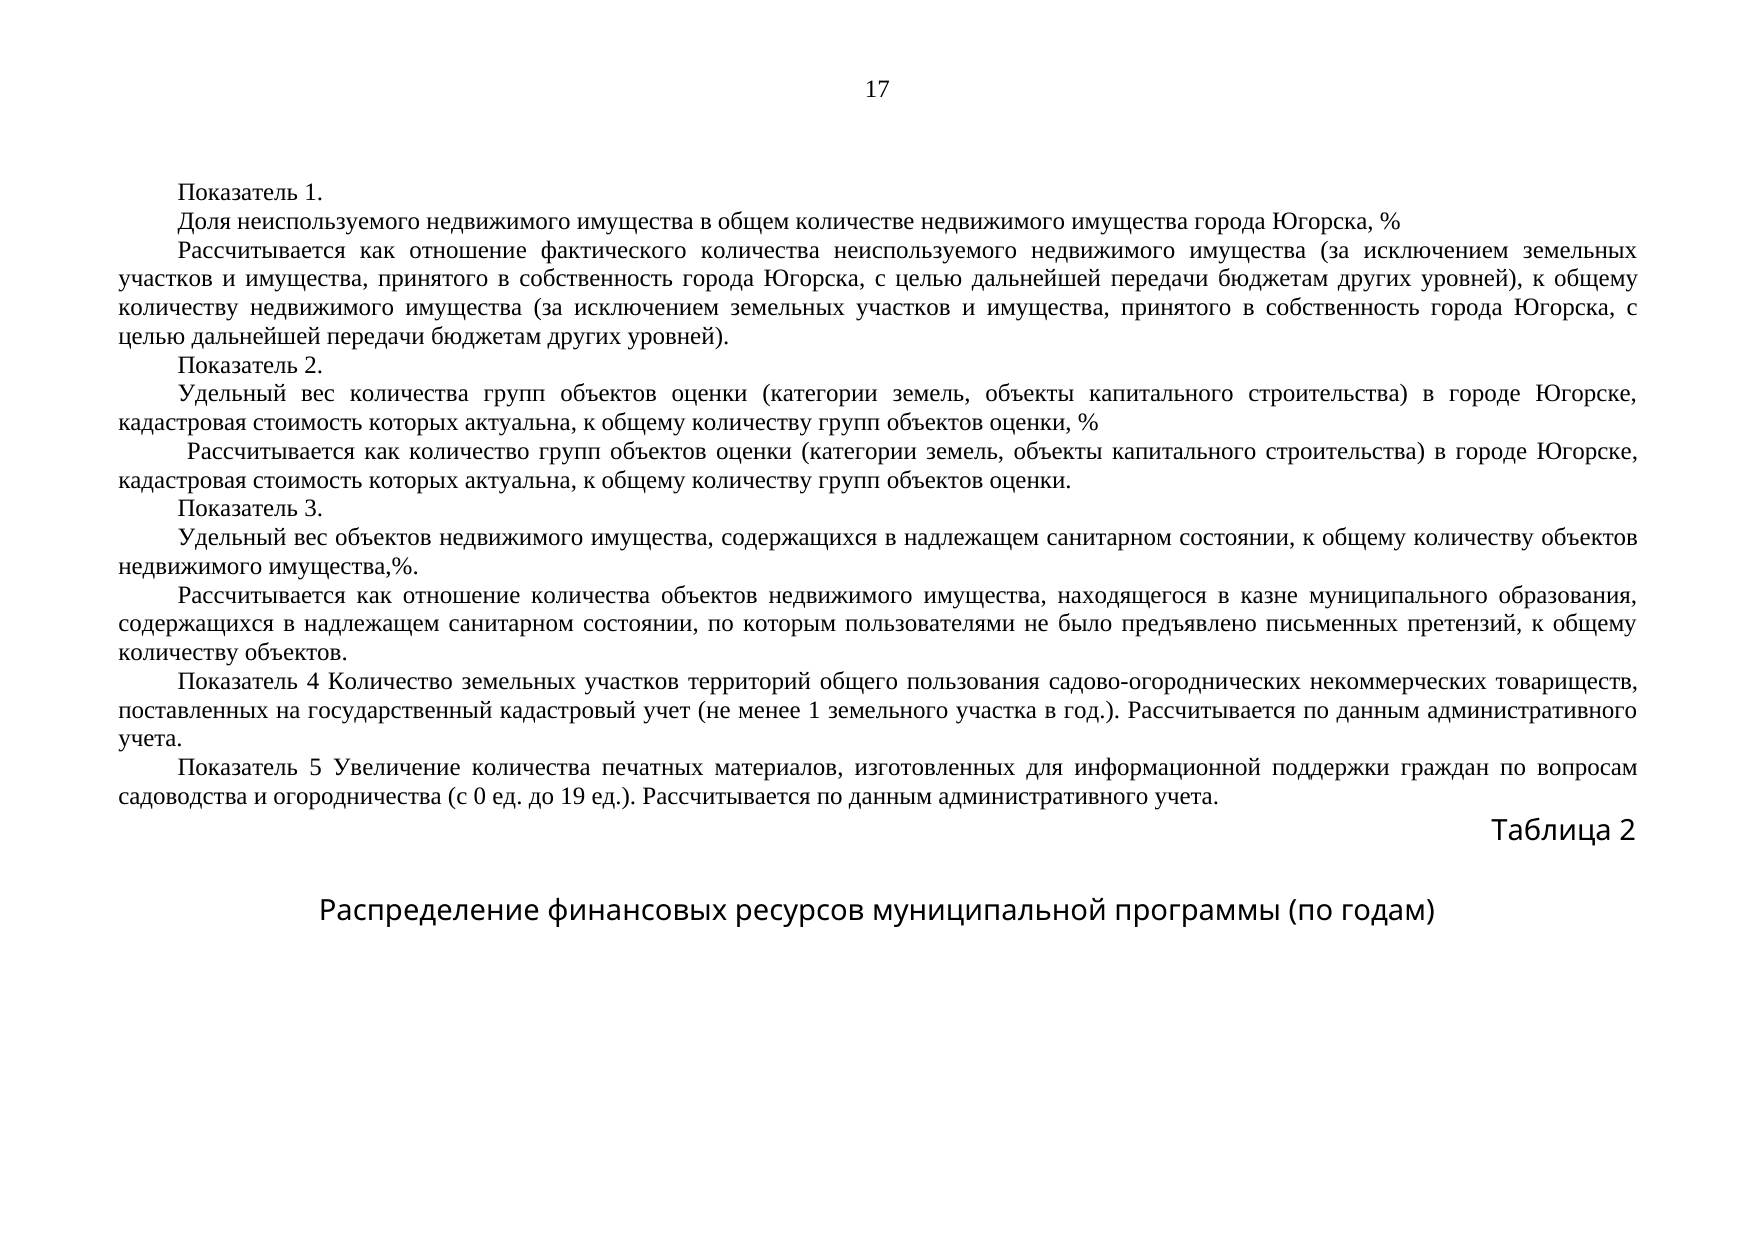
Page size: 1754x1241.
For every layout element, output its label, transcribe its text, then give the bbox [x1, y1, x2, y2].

text Рассчитывается как отношение фактического количества неиспользуемого недвижимого имущества (за исключением земельных участков и имущества, принятого в собственность города Югорска, с целью дальнейшей передачи бюджетам других уровней), к общему количеству недвижимого имущества (за исключением земельных участков и имущества, принятого в собственность города Югорска, с целью дальнейшей передачи бюджетам других уровней). [118, 235, 1639, 350]
text Доля неиспользуемого недвижимого имущества в общем количестве недвижимого имущества города Югорска, % [118, 206, 1639, 235]
text Показатель 1. [118, 177, 1639, 206]
text Показатель 3. [118, 493, 1639, 522]
text Рассчитывается как отношение количества объектов недвижимого имущества, находящегося в казне муниципального образования, содержащихся в надлежащем санитарном состоянии, по которым пользователями не было предъявлено письменных претензий, к общему количеству объектов. [118, 580, 1639, 666]
text Удельный вес количества групп объектов оценки (категории земель, объекты капитального строительства) в городе Югорске, кадастровая стоимость которых актуальна, к общему количеству групп объектов оценки, % [118, 378, 1639, 436]
text Показатель 5 Увеличение количества печатных материалов, изготовленных для информационной поддержки граждан по вопросам садоводства и огородничества (с 0 ед. до 19 ед.). Рассчитывается по данным административного учета. [118, 752, 1639, 810]
text Удельный вес объектов недвижимого имущества, содержащихся в надлежащем санитарном состоянии, к общему количеству объектов недвижимого имущества,%. [118, 522, 1639, 580]
text Распределение финансовых ресурсов муниципальной программы (по годам) [118, 889, 1636, 929]
text Рассчитывается как количество групп объектов оценки (категории земель, объекты капитального строительства) в городе Югорске, кадастровая стоимость которых актуальна, к общему количеству групп объектов оценки. [118, 436, 1639, 493]
text Показатель 4 Количество земельных участков территорий общего пользования садово-огороднических некоммерческих товариществ, поставленных на государственный кадастровый учет (не менее 1 земельного участка в год.). Рассчитывается по данным административного учета. [118, 666, 1639, 752]
text Таблица 2 [118, 810, 1636, 849]
text Показатель 2. [118, 350, 1639, 378]
